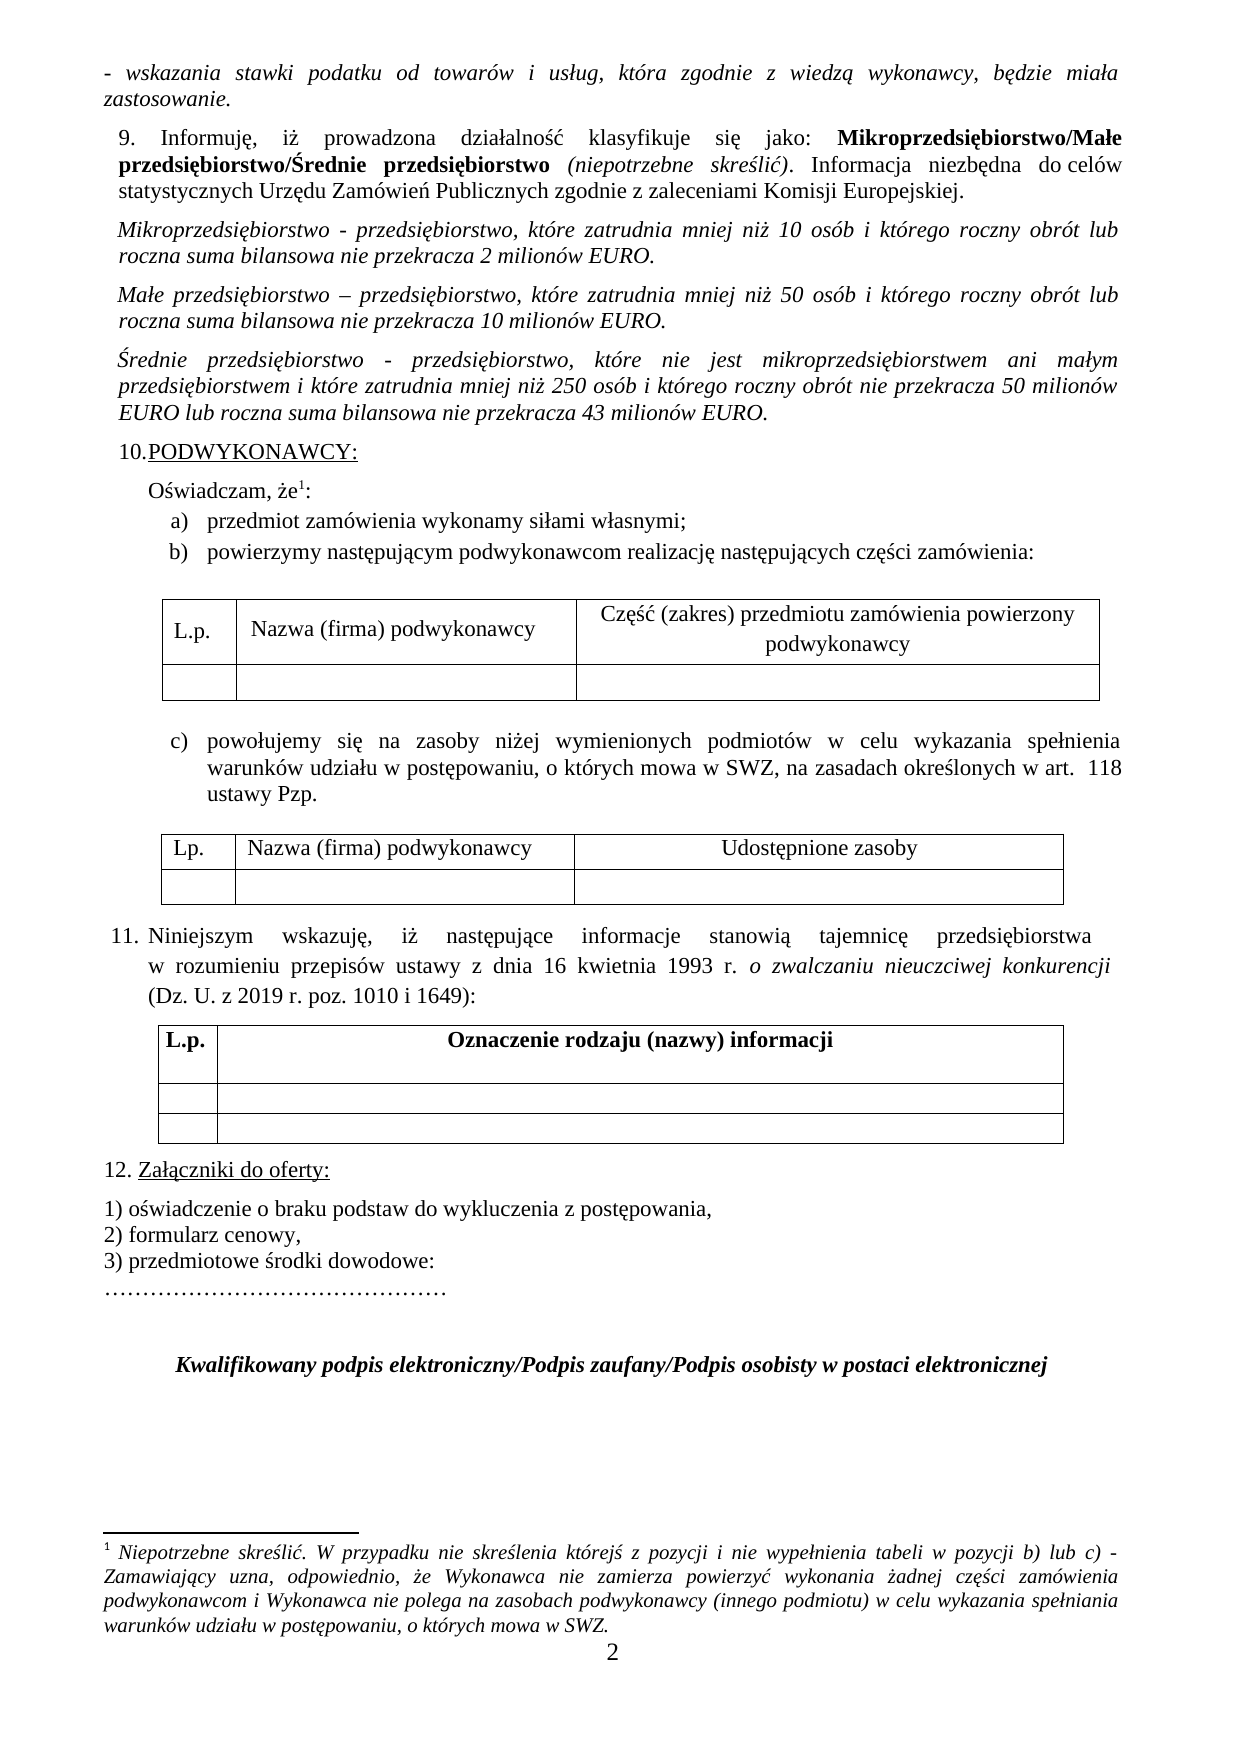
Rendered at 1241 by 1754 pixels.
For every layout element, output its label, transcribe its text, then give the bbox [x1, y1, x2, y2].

text Kwalifikowany podpis elektroniczny/Podpis zaufany/Podpis osobisty w postaci elektronicznej [103, 1352, 1122, 1378]
text 2) formularz cenowy, [103, 1221, 1122, 1247]
table_header Lp. [162, 835, 235, 869]
text Małe przedsiębiorstwo – przedsiębiorstwo, które zatrudnia mniej niż 50 osób i którego roczny obrót lub roczna suma bilansowa nie przekracza 10 milionów EURO. [117, 281, 1122, 334]
text 1) oświadczenie o braku podstaw do wykluczenia z postępowania, [103, 1195, 1122, 1221]
table_cell [159, 1114, 217, 1142]
list powołujemy się na zasoby niżej wymienionych podmiotów w celu wykazania spełnienia warunków udziału w postępowaniu, o których mowa w SWZ, na zasadach określonych w art. 118 ustawy Pzp. [188, 727, 1122, 806]
table_cell [162, 870, 235, 904]
text 3) przedmiotowe środki dowodowe: [103, 1247, 1122, 1274]
table_cell [237, 665, 576, 700]
table_cell [163, 665, 236, 700]
table_header Udostępnione zasoby [575, 835, 1063, 869]
text Średnie przedsiębiorstwo - przedsiębiorstwo, które nie jest mikroprzedsiębiorstwem ani małym przedsiębiorstwem i które zatrudnia mniej niż 250 osób i którego roczny obrót nie przekracza 50 milionów EURO lub roczna suma bilansowa nie przekracza 43 milionów EURO. [117, 346, 1122, 425]
table_header Część (zakres) przedmiotu zamówienia powierzony podwykonawcy [577, 600, 1099, 664]
table_cell [218, 1084, 1063, 1113]
table_cell [236, 870, 574, 904]
text - wskazania stawki podatku od towarów i usług, która zgodnie z wiedzą wykonawcy, będzie miała zastosowanie. [103, 59, 1122, 112]
list PODWYKONAWCY: [118, 438, 1122, 464]
table_header Nazwa (firma) podwykonawcy [237, 600, 576, 664]
list powierzymy następującym podwykonawcom realizację następujących części zamówienia: [188, 538, 1122, 564]
table_header Nazwa (firma) podwykonawcy [236, 835, 574, 869]
text 9. Informuję, iż prowadzona działalność klasyfikuje się jako: Mikroprzedsiębiorstwo/Małe przedsiębiorstwo/Średnie przedsiębiorstwo (niepotrzebne skreślić). Informacja niezbędna do celów statystycznych Urzędu Zamówień Publicznych zgodnie z zaleceniami Komisji Europejskiej. [118, 124, 1122, 203]
text Mikroprzedsiębiorstwo - przedsiębiorstwo, które zatrudnia mniej niż 10 osób i którego roczny obrót lub roczna suma bilansowa nie przekracza 2 milionów EURO. [117, 216, 1122, 268]
table_cell [218, 1114, 1063, 1142]
table_header L.p. [159, 1026, 217, 1083]
text Oświadczam, że: [148, 477, 1122, 503]
table_cell [159, 1084, 217, 1113]
text ……………………………………… [103, 1274, 1122, 1300]
table_header Oznaczenie rodzaju (nazwy) informacji [218, 1026, 1063, 1083]
list przedmiot zamówienia wykonamy siłami własnymi; [188, 507, 1122, 533]
table_cell [577, 665, 1099, 700]
text 12. Załączniki do oferty: [103, 1156, 1122, 1182]
table_header L.p. [163, 600, 236, 664]
list Niniejszym wskazuję, iż następujące informacje stanowią tajemnicę przedsiębiorstwa w rozumieniu przepisów ustawy z dnia 16 kwietnia 1993 r. o zwalczaniu nieuczciwej konkurencji (Dz. U. z 2019 r. poz. 1010 i 1649): [110, 922, 1122, 1009]
table_cell [575, 870, 1063, 904]
